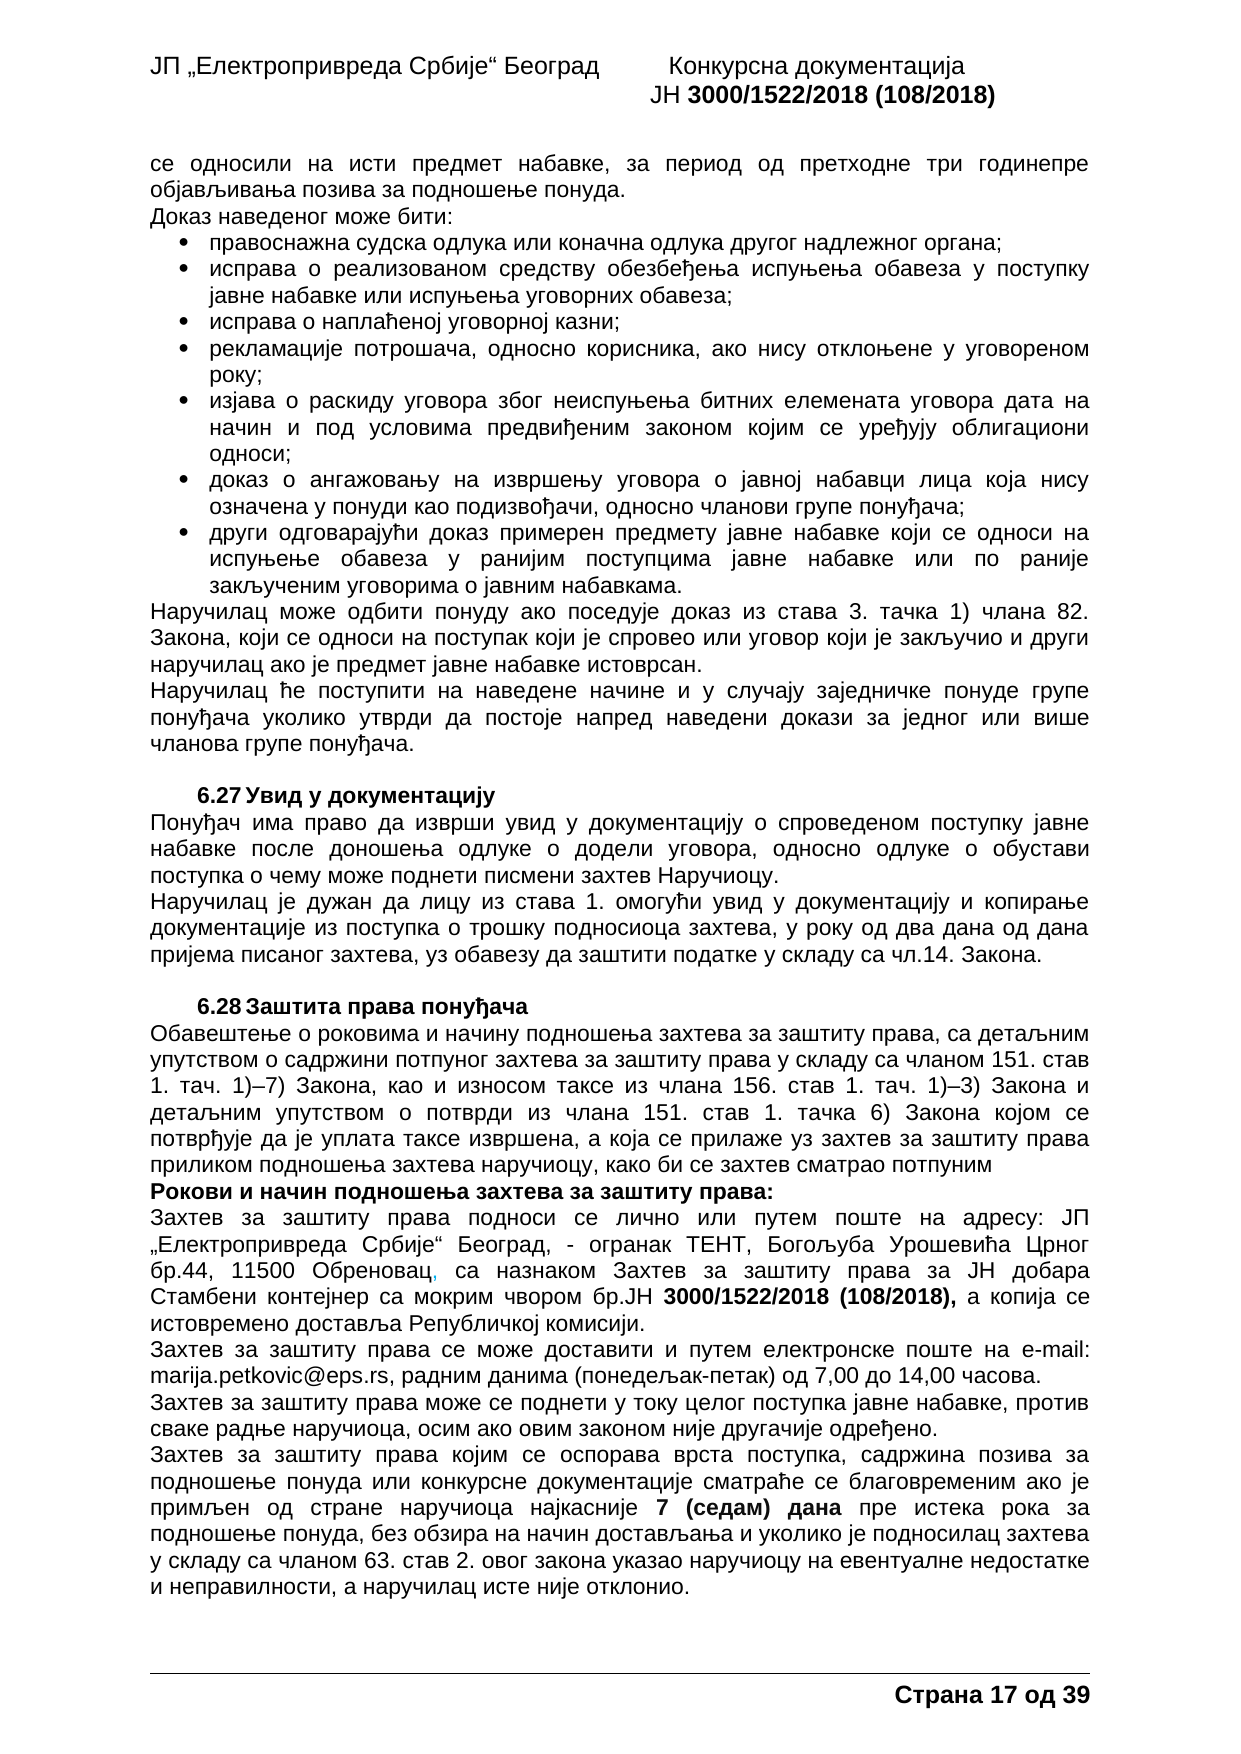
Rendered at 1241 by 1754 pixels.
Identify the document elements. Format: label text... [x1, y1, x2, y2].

text Захтев за заштиту права којим се оспорава врста поступка, садржина позива за подношење понуда или конкурсне документације сматраће се благовременим ако је примљен од стране наручиоца најкасније 7 (седам) дана пре истека рока за подношење понуда, без обзира на начин достављања и уколико је подносилац захтева у складу са чланом 63. став 2. овог закона указао наручиоцу на евентуалне недостатке и неправилности, а наручилац исте није отклонио. [150, 1441, 1090, 1599]
text доказ о ангажовању на извршењу уговора о јавној набавци лица која нису означена у понуди као подизвођачи, односно чланови групе понуђача; [179, 466, 1090, 519]
text Обавештење о роковима и начину подношења захтева за заштиту права, са детаљним упутством о садржини потпуног захтева за заштиту права у складу са чланом 151. став 1. тач. 1)–7) Закона, као и износом таксе из члана 156. став 1. тач. 1)–3) Закона и детаљним упутством о потврди из члана 151. став 1. тачка 6) Закона којом се потврђује да је уплата таксе извршена, а која се прилаже уз захтев за заштиту права приликом подношења захтева наручиоцу, како би се захтев сматрао потпуним [150, 1020, 1090, 1178]
text исправа о реализованом средству обезбеђења испуњења обавеза у поступку јавне набавке или испуњења уговорних обавеза; [179, 255, 1090, 308]
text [150, 150, 1090, 203]
text Захтев за заштиту права се може доставити и путем електронске поште на e-mail: marija.petkovic@eps.rs, радним данима (понедељак-петак) од 7,00 до 14,00 часова. [150, 1336, 1090, 1389]
text Наручилац може одбити понуду ако поседује доказ из става 3. тачка 1) члана 82. Закона, који се односи на поступак који је спровео или уговор који је закључио и други наручилац ако је предмет јавне набавке истоврсан. [150, 598, 1090, 677]
text изјава о раскиду уговора због неиспуњења битних елемената уговора дата на начин и под условима предвиђеним законом којим се уређују облигациони односи; [179, 387, 1090, 466]
text Наручилац ће поступити на наведене начине и у случају заједничке понуде групе понуђача уколико утврди да постоје напред наведени докази за једног или више чланова групе понуђача. [150, 677, 1090, 756]
text други одговарајући доказ примерен предмету јавне набавке који се односи на испуњење обавеза у ранијим поступцима јавне набавке или по раније закљученим уговорима о јавним набавкама. [179, 519, 1090, 598]
text Рокови и начин подношења захтева за заштиту права: [150, 1178, 1090, 1204]
list Увид у документацију [197, 782, 1090, 809]
text Доказ наведеног може бити: [150, 203, 1090, 229]
list Заштита права понуђача [197, 993, 1090, 1020]
text Захтев за заштиту права подноси се лично или путем поште на адресу: ЈП „Електропривреда Србије“ Београд, - огранак ТЕНТ, Богољуба Урошевића Црног бр.44, 11500 Oбрeнoвaц, са назнаком Захтев за заштиту права за ЈН добара Стамбени контејнер са мокрим чвором бр.ЈН 3000/1522/2018 (108/2018), а копија се истовремено доставља Републичкој комисији. [150, 1204, 1090, 1336]
text рекламације потрошача, односно корисника, ако нису отклоњене у уговореном року; [179, 334, 1090, 387]
text Захтев за заштиту права може се поднети у току целог поступка јавне набавке, против сваке радње наручиоца, осим ако овим законом није другачије одређено. [150, 1389, 1090, 1441]
text исправа о наплаћеној уговорној казни; [179, 308, 1090, 334]
text правоснажна судска одлука или коначна одлука другог надлежног органа; [179, 229, 1090, 255]
text Понуђач има право да изврши увид у документацију о спроведеном поступку јавне набавке после доношења одлуке о додели уговора, односно одлуке о обустави поступка о чему може поднети писмени захтев Наручиоцу. [150, 809, 1090, 888]
text Наручилац је дужан да лицу из става 1. омогући увид у документацију и копирање документације из поступка о трошку подносиоца захтева, у року од два дана од дана пријема писаног захтева, уз обавезу да заштити податке у складу са чл.14. Закона. [150, 888, 1090, 967]
